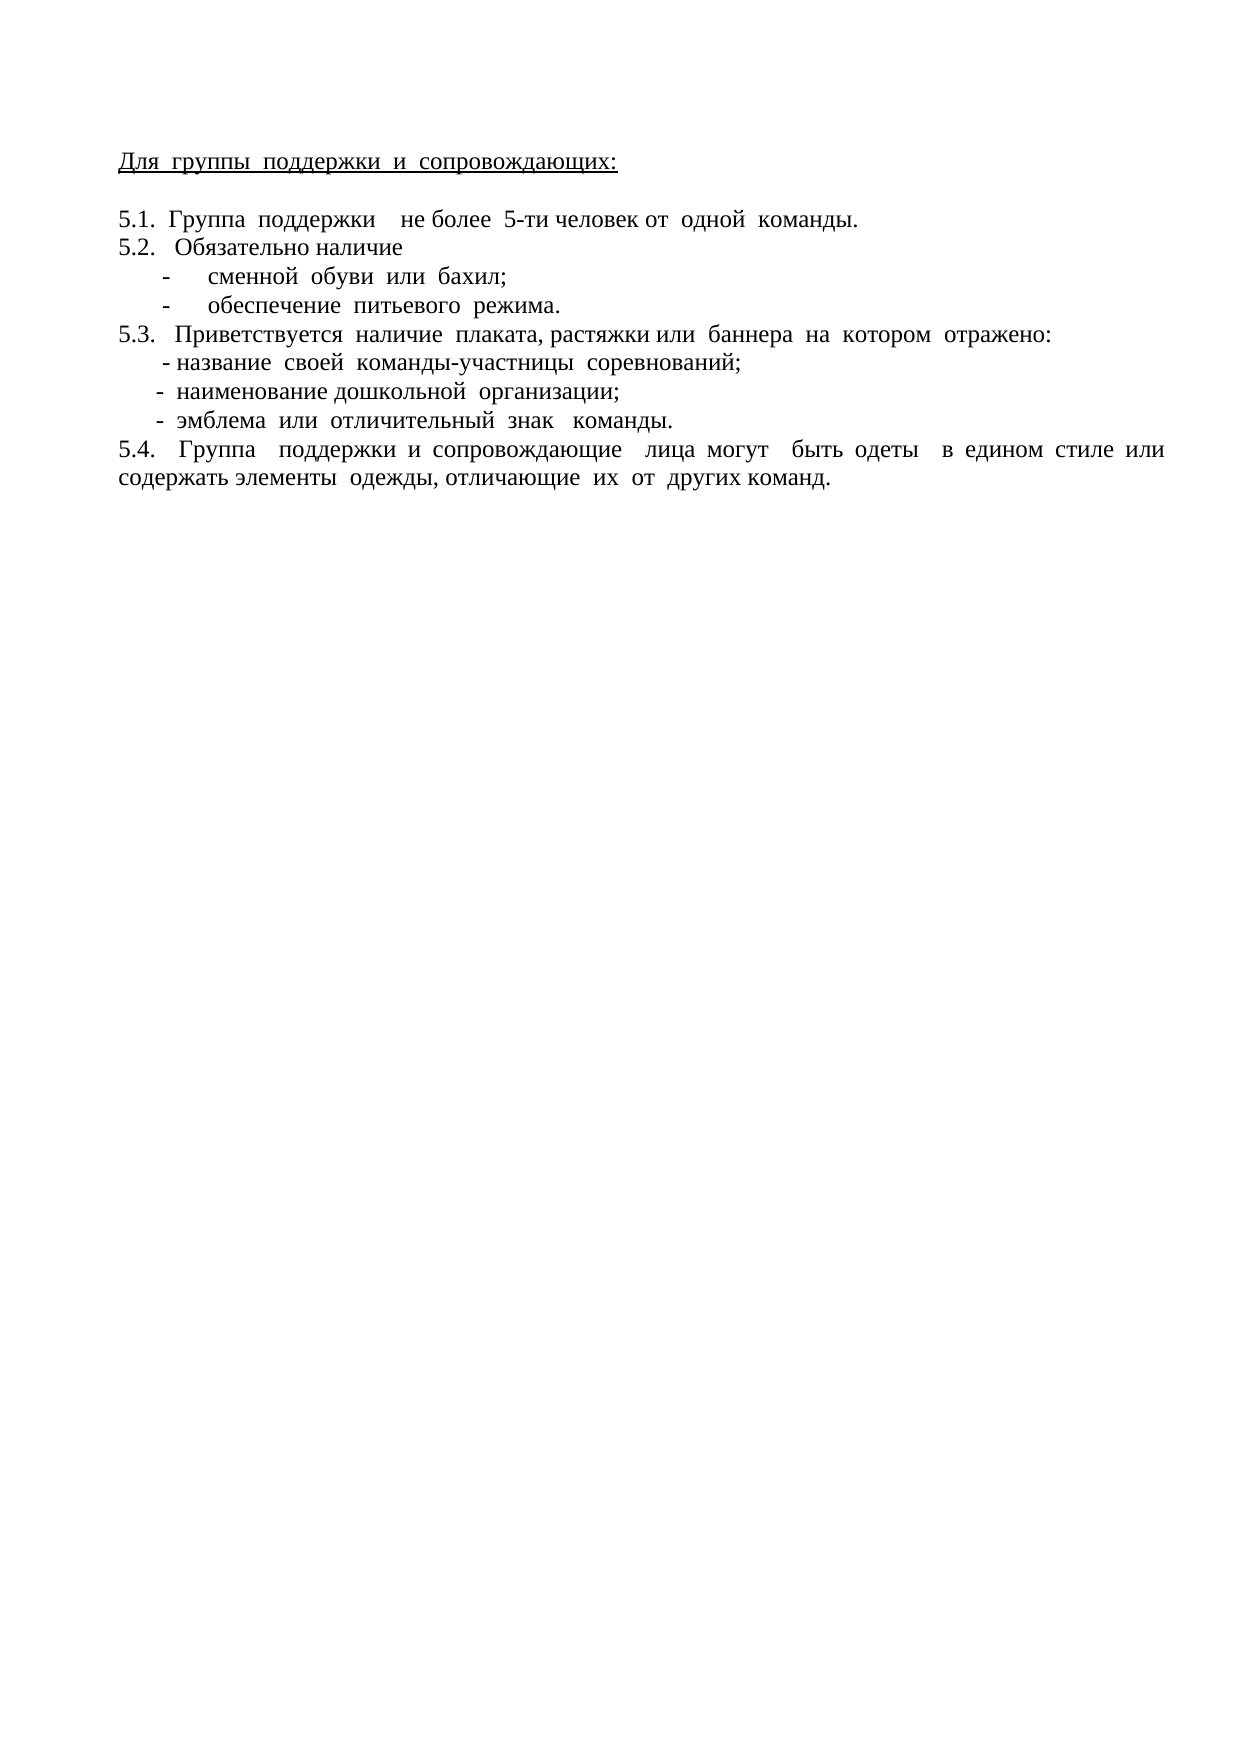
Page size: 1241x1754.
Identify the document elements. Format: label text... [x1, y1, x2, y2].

text 5.2. Обязательно наличие [118, 232, 1167, 261]
text 5.4. Группа поддержки и сопровождающие лица могут быть одеты в едином стиле или содержать элементы одежды, отличающие их от других команд. [118, 434, 1167, 491]
text 5.1. Группа поддержки не более 5-ти человек от одной команды. [118, 204, 1167, 232]
text - наименование дошкольной организации; [118, 376, 1167, 405]
text - обеспечение питьевого режима. [118, 290, 1167, 319]
text - сменной обуви или бахил; [118, 261, 1167, 290]
text - название своей команды-участницы соревнований; [118, 347, 1167, 376]
text 5.3. Приветствуется наличие плаката, растяжки или баннера на котором отражено: [118, 319, 1167, 347]
text Для группы поддержки и сопровождающих: [118, 146, 1167, 175]
text - эмблема или отличительный знак команды. [118, 405, 1167, 434]
